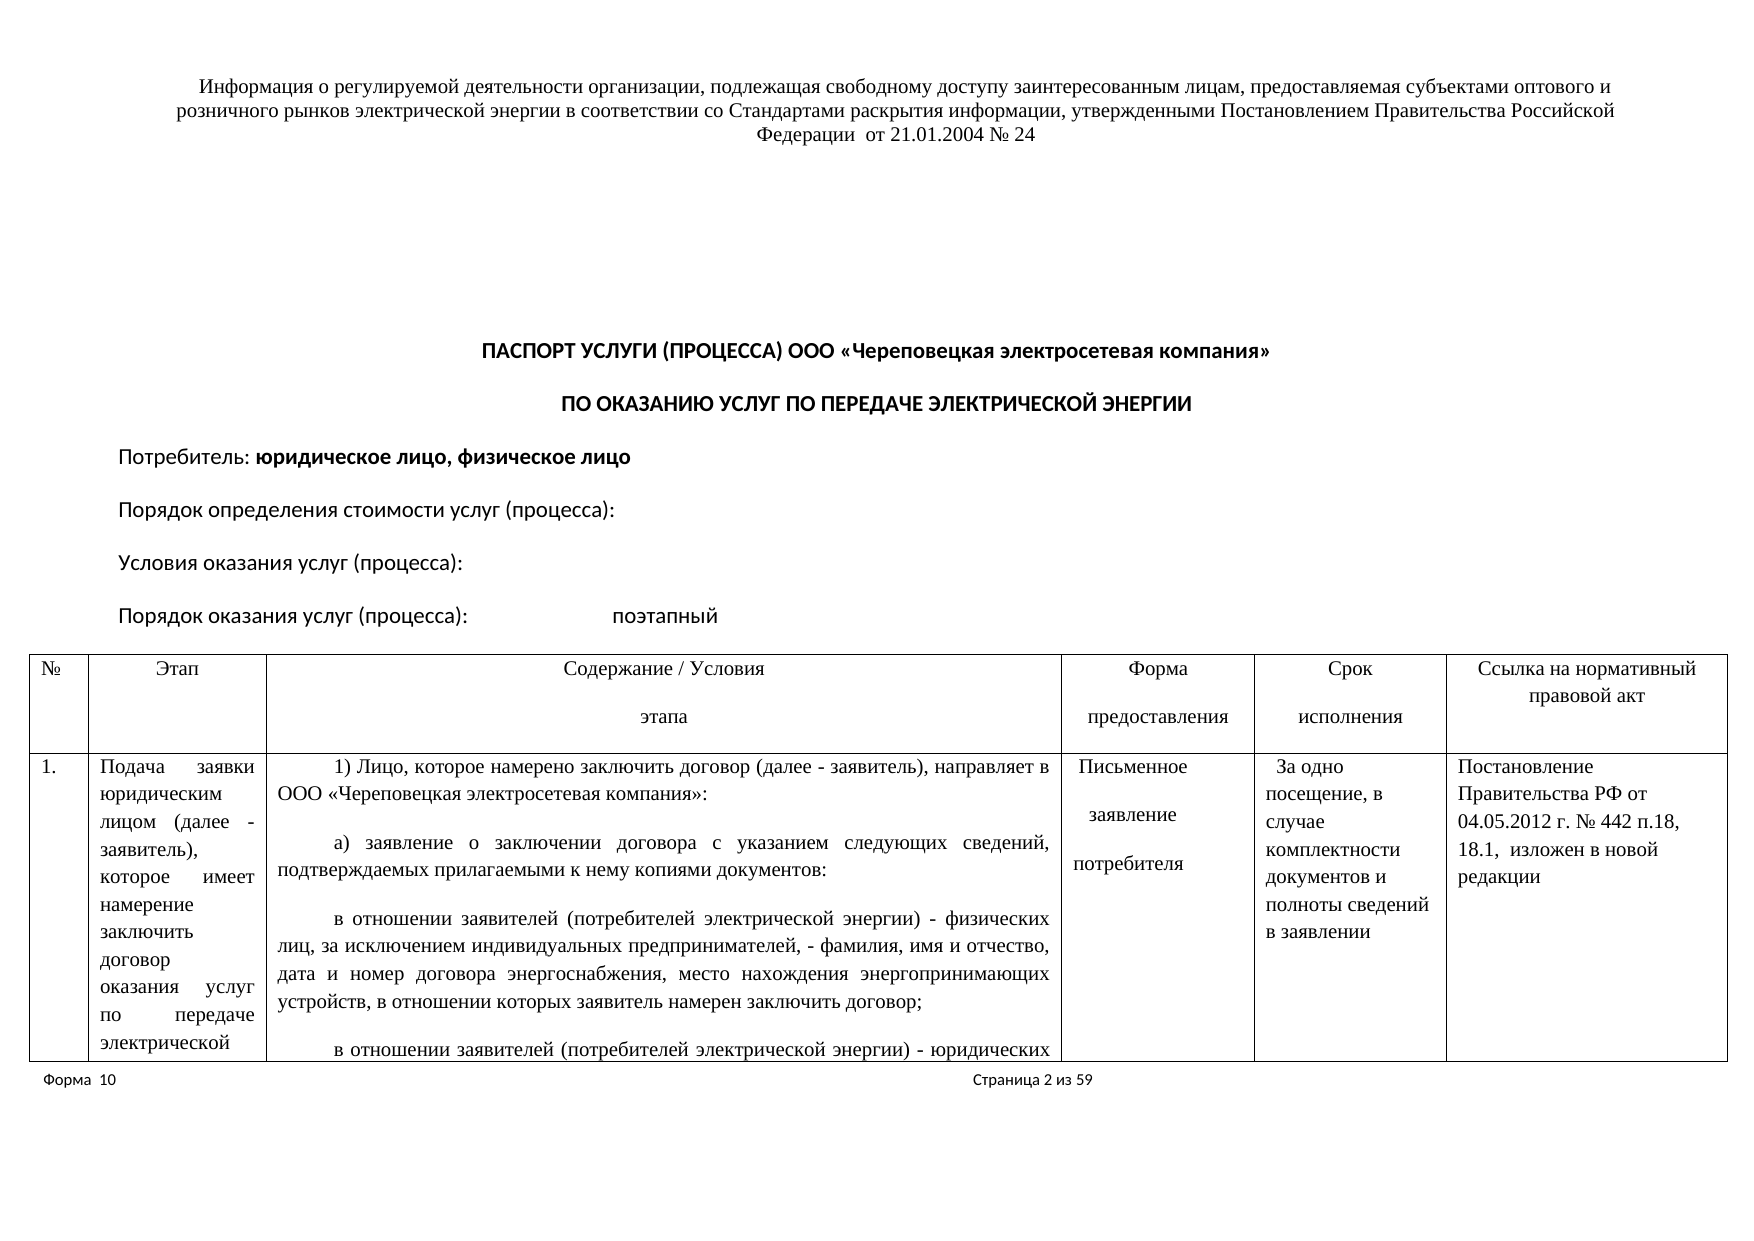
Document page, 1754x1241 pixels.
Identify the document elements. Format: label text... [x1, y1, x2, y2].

table_header Форма предоставления [1062, 655, 1254, 753]
table_header Этап [89, 655, 266, 753]
text ПО ОКАЗАНИЮ УСЛУГ ПО ПЕРЕДАЧЕ ЭЛЕКТРИЧЕСКОЙ ЭНЕРГИИ [118, 389, 1636, 417]
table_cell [1255, 754, 1446, 1061]
table_header № [30, 655, 88, 753]
text Порядок определения стоимости услуг (процесса): [118, 495, 1636, 523]
table_cell 1. [30, 754, 88, 1061]
text Порядок оказания услуг (процесса): поэтапный [118, 601, 1636, 629]
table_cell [89, 754, 266, 1061]
text Условия оказания услуг (процесса): [118, 548, 1636, 576]
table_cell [1062, 754, 1254, 1061]
table_header Ссылка на нормативный правовой акт [1447, 655, 1727, 753]
text ПАСПОРТ УСЛУГИ (ПРОЦЕССА) ООО «Череповецкая электросетевая компания» [118, 336, 1636, 364]
text Потребитель: юридическое лицо, физическое лицо [118, 442, 1636, 470]
table_header Содержание / Условия этапа [267, 655, 1061, 753]
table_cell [1447, 754, 1727, 1061]
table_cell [267, 754, 1061, 1061]
table_header Срок исполнения [1255, 655, 1446, 753]
